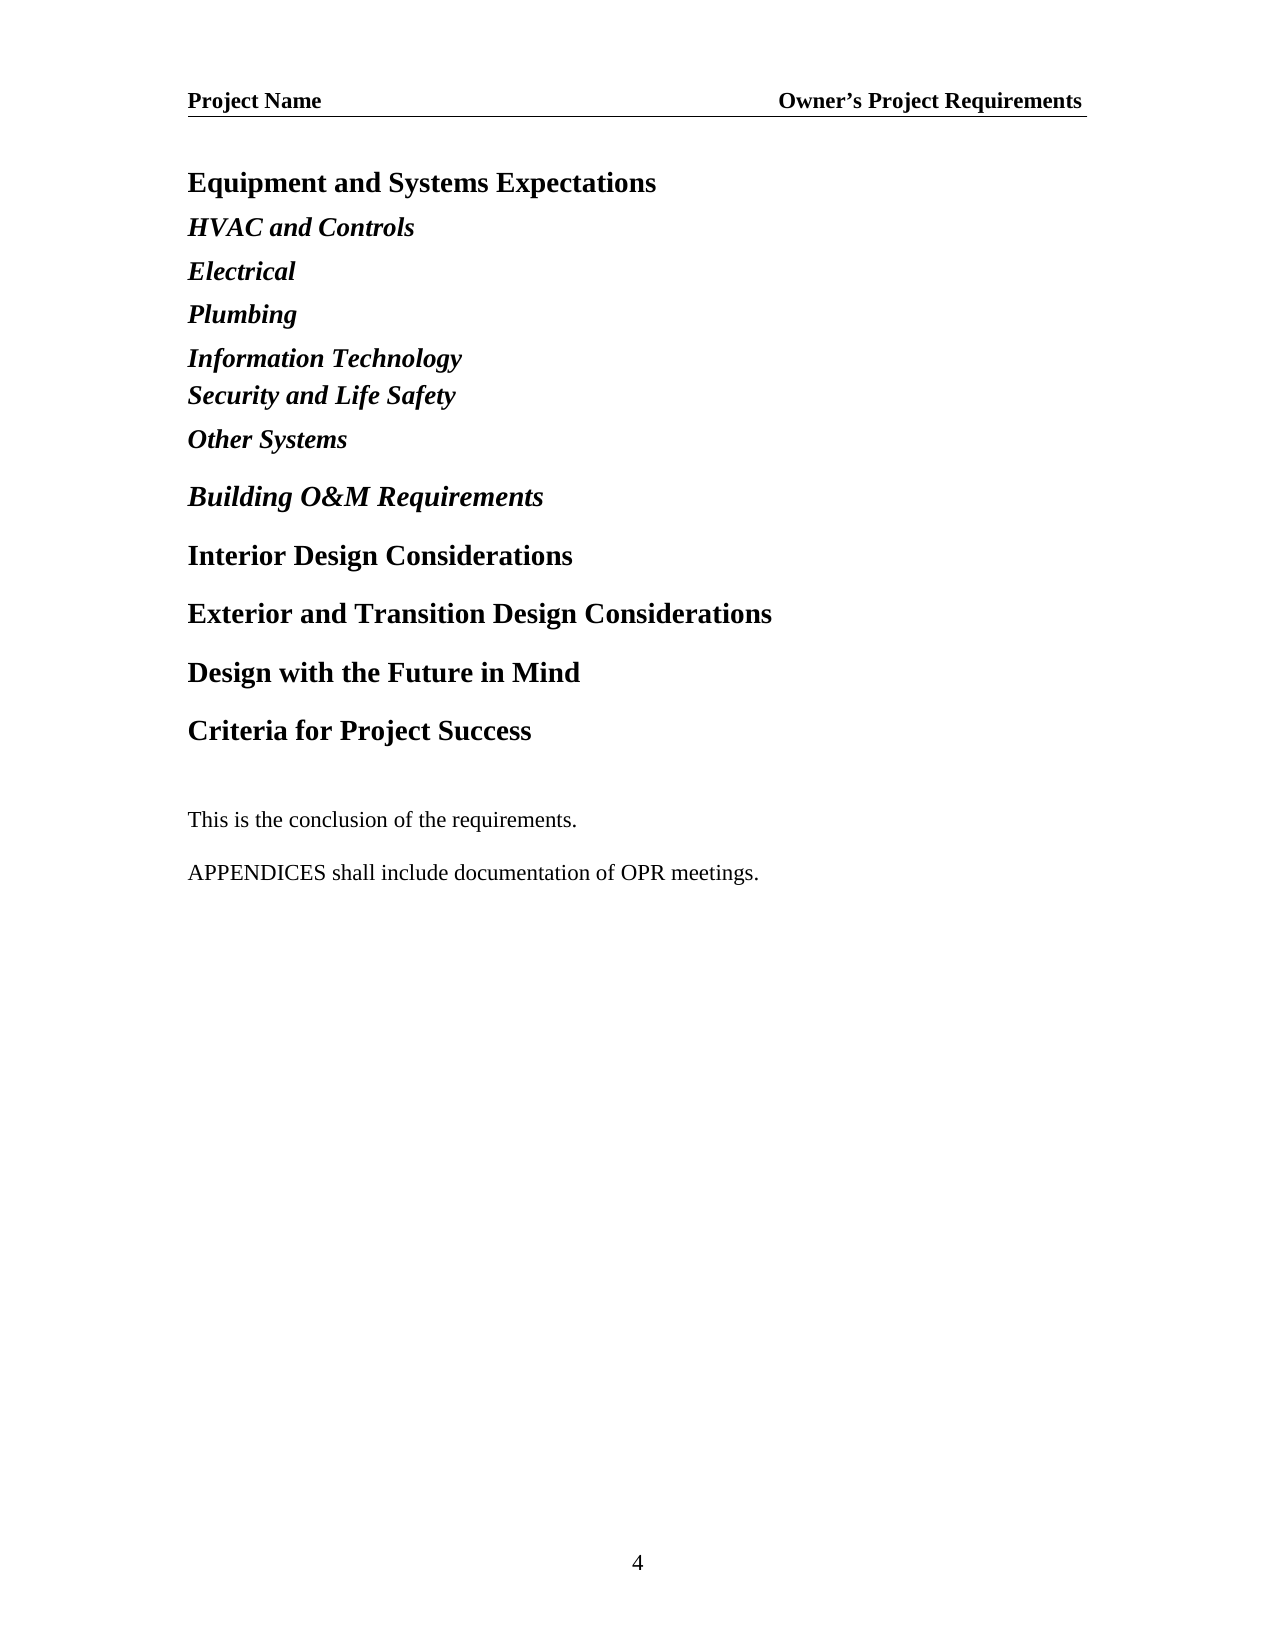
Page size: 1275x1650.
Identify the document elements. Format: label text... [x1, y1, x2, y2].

subtitle Design with the Future in Mind [187, 655, 1087, 688]
subtitle Plumbing [187, 298, 1087, 329]
subtitle Exterior and Transition Design Considerations [187, 596, 1087, 630]
subtitle Information Technology [187, 342, 1087, 373]
text APPENDICES shall include documentation of OPR meetings. [187, 858, 1087, 885]
subtitle Electrical [187, 255, 1087, 286]
subtitle Equipment and Systems Expectations [187, 165, 1087, 198]
subtitle Interior Design Considerations [187, 538, 1087, 571]
subtitle Criteria for Project Success [187, 713, 1087, 747]
subtitle Building O&M Requirements [187, 479, 1087, 513]
subtitle Security and Life Safety [187, 379, 1087, 411]
subtitle Other Systems [187, 423, 1087, 454]
subtitle HVAC and Controls [187, 211, 1087, 242]
text This is the conclusion of the requirements. [187, 806, 1087, 832]
